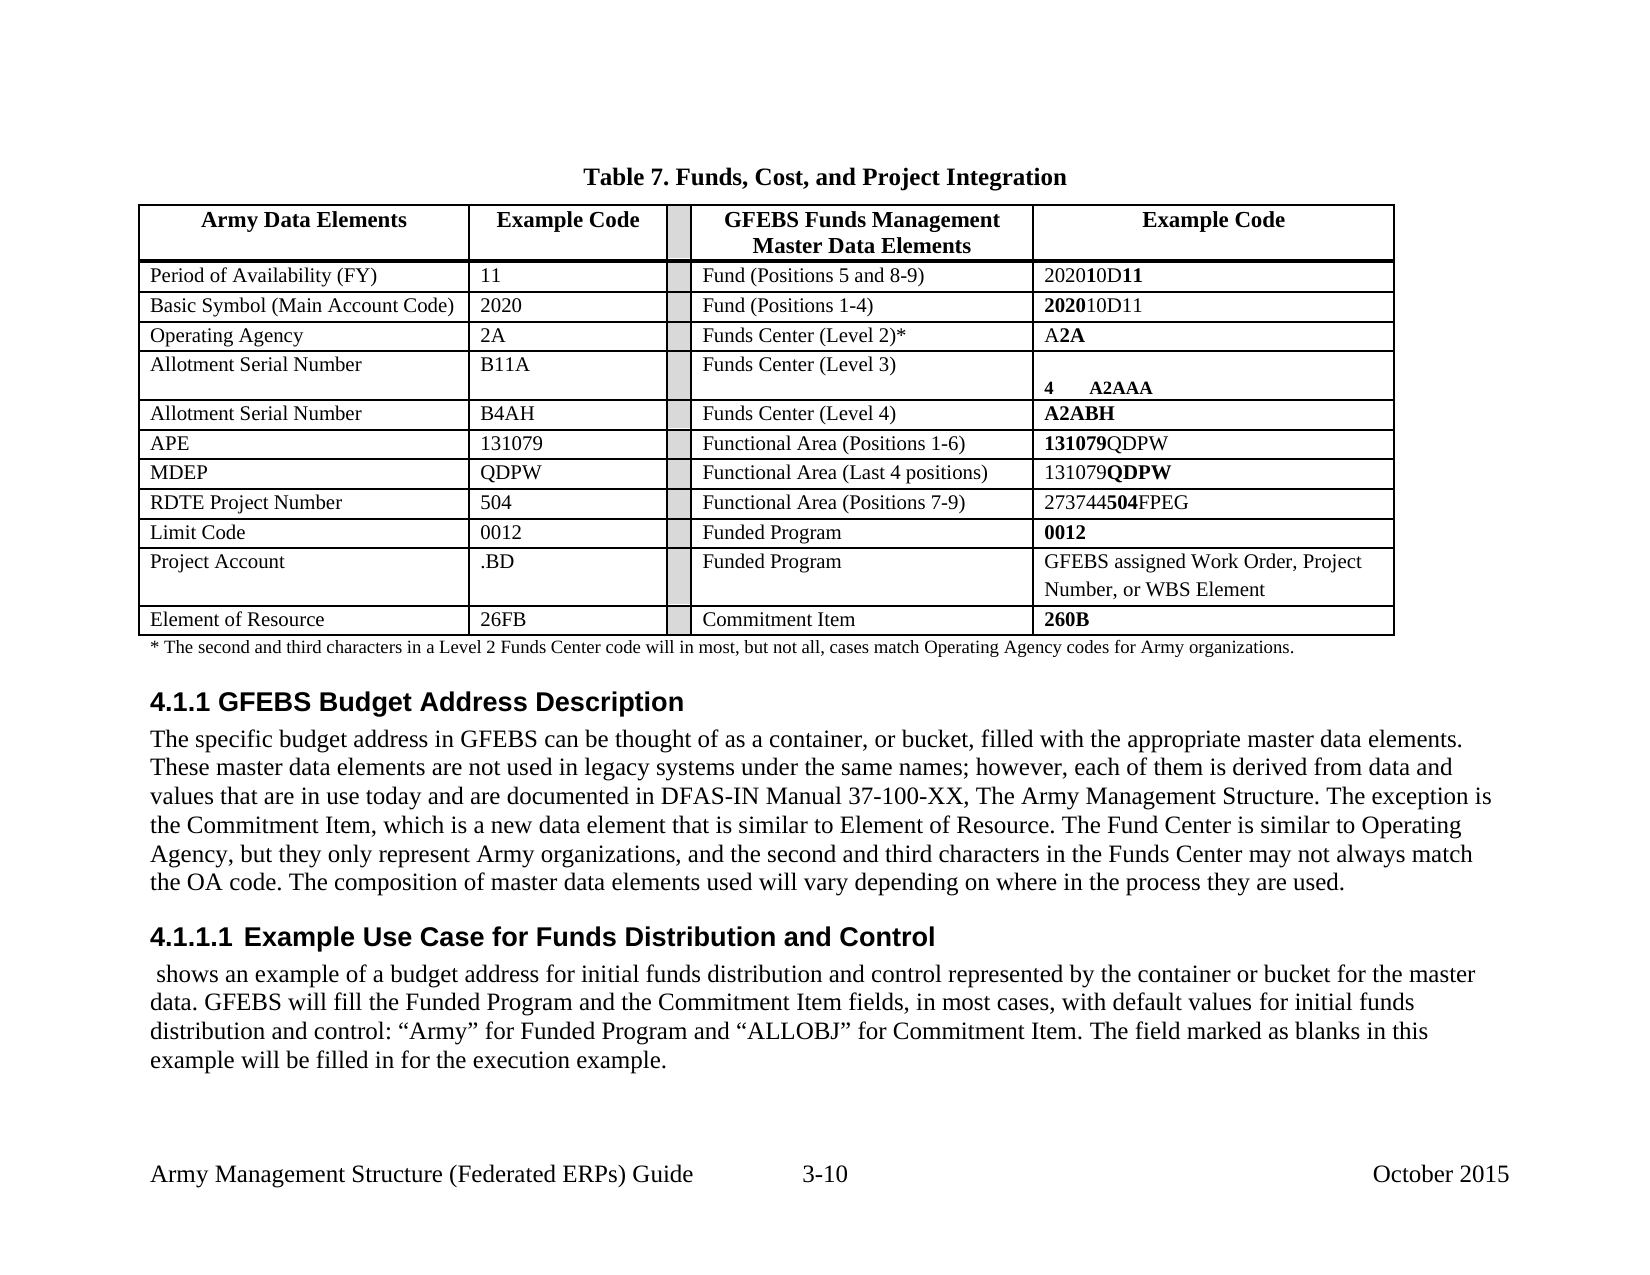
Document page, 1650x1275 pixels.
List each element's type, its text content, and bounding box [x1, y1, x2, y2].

table_cell Element of Resource [140, 607, 468, 634]
table_cell [668, 549, 690, 604]
table_cell 131079QDPW [1034, 460, 1393, 488]
table_cell 202010D11 [1034, 263, 1393, 291]
table_cell MDEP [140, 460, 468, 488]
table_cell 2020 [470, 293, 666, 321]
subtitle Example Use Case for Funds Distribution and Control [150, 921, 1500, 952]
table_cell A2ABH [1034, 401, 1393, 428]
table_cell [668, 263, 690, 291]
table_cell A2AAA [1034, 352, 1393, 399]
table_cell B11A [470, 352, 666, 399]
table_cell RDTE Project Number [140, 490, 468, 518]
table_cell 504 [470, 490, 666, 518]
table_header GFEBS Funds Management Master Data Elements [692, 206, 1032, 258]
table_cell [668, 520, 690, 547]
table_cell [668, 490, 690, 518]
table_cell 2A [470, 323, 666, 350]
text Table 7. Funds, Cost, and Project Integration [150, 162, 1500, 191]
table_cell 131079QDPW [1034, 431, 1393, 458]
table_cell 0012 [470, 520, 666, 547]
table_cell [668, 431, 690, 458]
table_cell Functional Area (Positions 1-6) [692, 431, 1032, 458]
table_cell Basic Symbol (Main Account Code) [140, 293, 468, 321]
table_header Example Code [470, 206, 666, 258]
table_header [668, 206, 690, 258]
table_cell Project Account [140, 549, 468, 604]
text The specific budget address in GFEBS can be thought of as a container, or bucket, filled with the appropriate master data elements. These master data elements are not used in legacy systems under the same names; however, each of them is derived from data and values that are in use today and are documented in DFAS-IN Manual 37-100-XX, The Army Management Structure. The exception is the Commitment Item, which is a new data element that is similar to Element of Resource. The Fund Center is similar to Operating Agency, but they only represent Army organizations, and the second and third characters in the Funds Center may not always match the OA code. The composition of master data elements used will vary depending on where in the process they are used. [150, 724, 1500, 896]
table_cell 260B [1034, 607, 1393, 634]
table_cell Funded Program [692, 549, 1032, 604]
table_cell .BD [470, 549, 666, 604]
table_cell QDPW [470, 460, 666, 488]
table_cell 11 [470, 263, 666, 291]
table_cell * The second and third characters in a Level 2 Funds Center code will in most, but not all, cases match Operating Agency codes for Army organizations. [139, 636, 1394, 661]
subtitle GFEBS Budget Address Description [150, 686, 1500, 717]
table_cell 273744504FPEG [1034, 490, 1393, 518]
table_cell [668, 401, 690, 428]
table_cell GFEBS assigned Work Order, Project Number, or WBS Element [1034, 549, 1393, 604]
table_header Example Code [1034, 206, 1393, 258]
table_cell 0012 [1034, 520, 1393, 547]
table_cell 26FB [470, 607, 666, 634]
table_cell Commitment Item [692, 607, 1032, 634]
table_cell Functional Area (Positions 7-9) [692, 490, 1032, 518]
table_cell Funds Center (Level 3) [692, 352, 1032, 399]
table_cell 202010D11 [1034, 293, 1393, 321]
table_cell Period of Availability (FY) [140, 263, 468, 291]
table_cell APE [140, 431, 468, 458]
text Figure 2 shows an example of a budget address for initial funds distribution and control represented by the container or bucket for the master data. GFEBS will fill the Funded Program and the Commitment Item fields, in most cases, with default values for initial funds distribution and control: “Army” for Funded Program and “ALLOBJ” for Commitment Item. The field marked as blanks in this example will be filled in for the execution example. [150, 959, 1500, 1074]
table_cell [668, 352, 690, 399]
table_cell [668, 323, 690, 350]
table_cell Fund (Positions 1-4) [692, 293, 1032, 321]
table_header Army Data Elements [140, 206, 468, 258]
table_cell Allotment Serial Number [140, 352, 468, 399]
table_cell Allotment Serial Number [140, 401, 468, 428]
table_cell [668, 607, 690, 634]
table_cell [668, 460, 690, 488]
table_cell 131079 [470, 431, 666, 458]
table_cell B4AH [470, 401, 666, 428]
table_cell Limit Code [140, 520, 468, 547]
table_cell Funds Center (Level 2)* [692, 323, 1032, 350]
table_cell A2A [1034, 323, 1393, 350]
table_cell [668, 293, 690, 321]
table_cell Operating Agency [140, 323, 468, 350]
table_cell Funded Program [692, 520, 1032, 547]
table_cell Fund (Positions 5 and 8-9) [692, 263, 1032, 291]
table_cell Funds Center (Level 4) [692, 401, 1032, 428]
table_cell Functional Area (Last 4 positions) [692, 460, 1032, 488]
